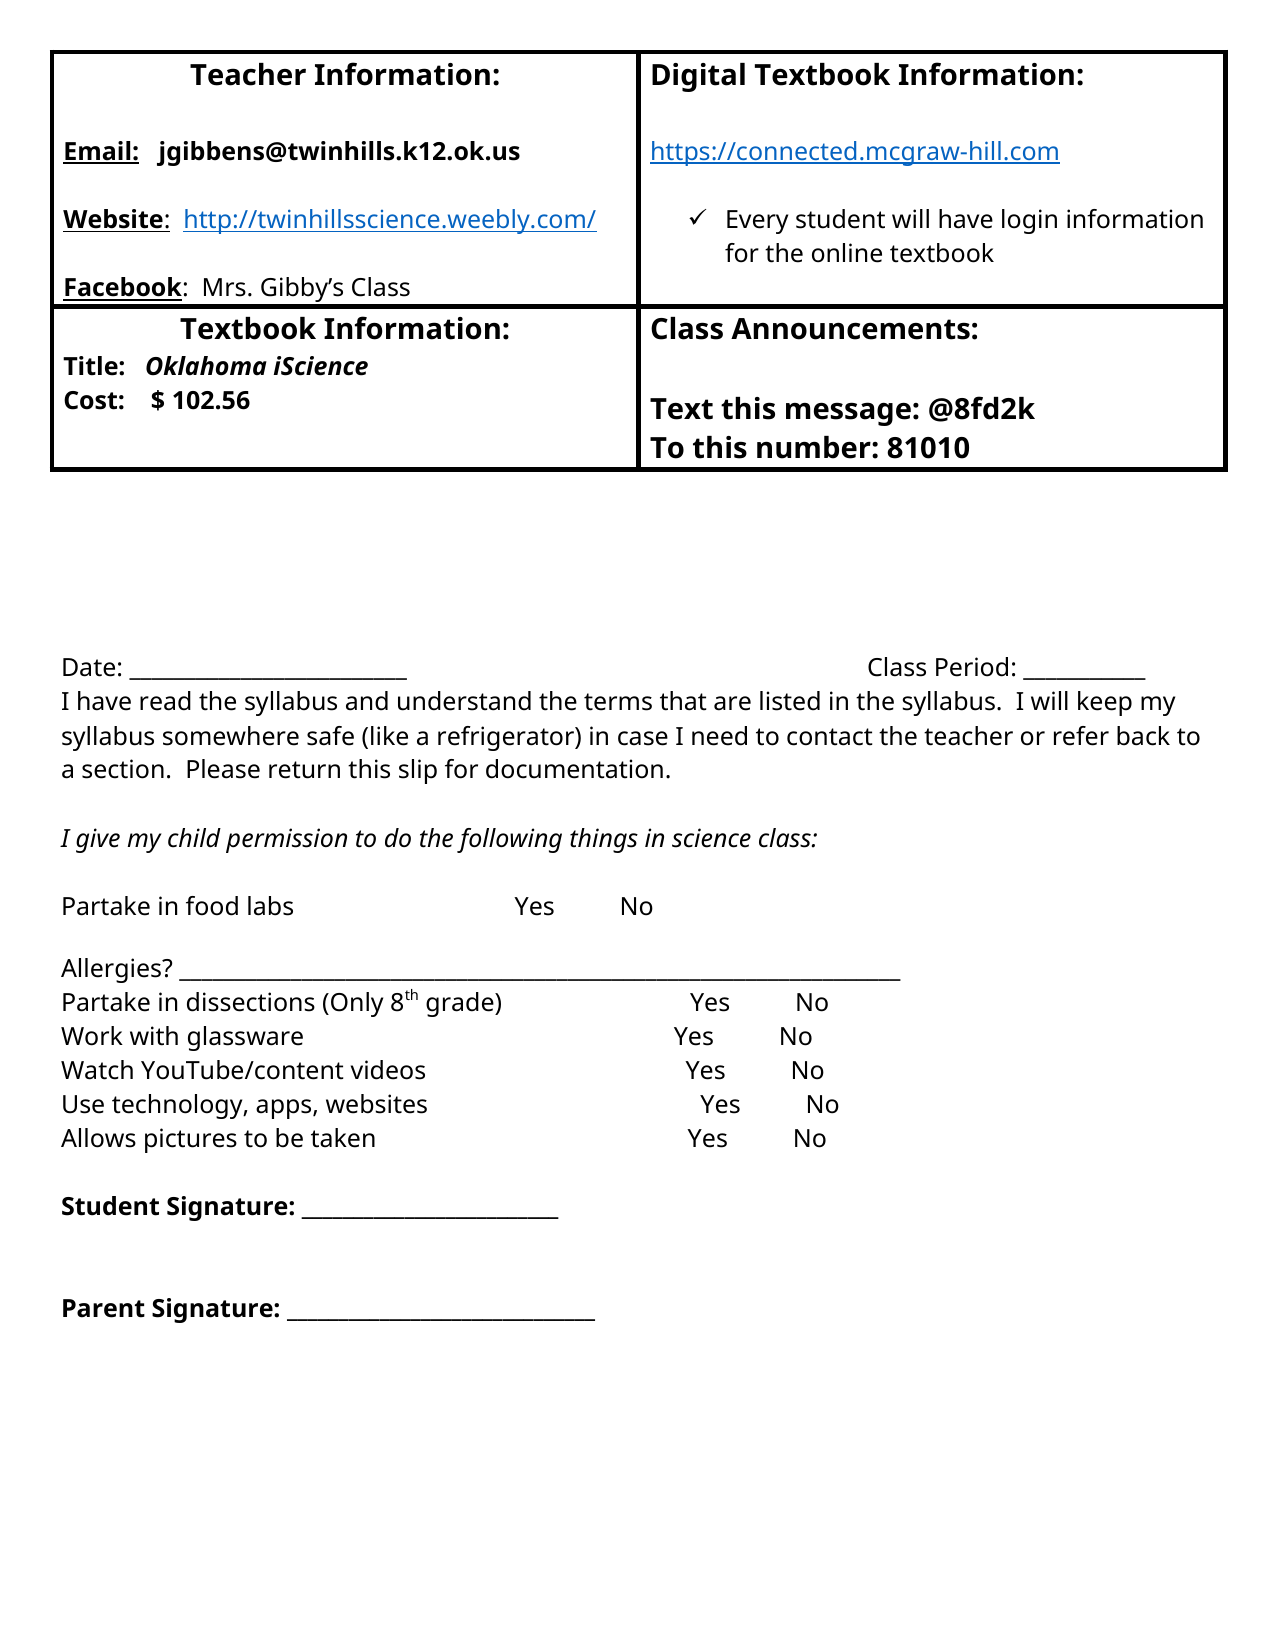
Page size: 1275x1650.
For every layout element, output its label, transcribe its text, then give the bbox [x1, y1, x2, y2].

table_header Digital Textbook Information: https://connected.mcgraw-hill.com Every student will have login information for the online textbook [641, 54, 1223, 304]
table_cell Textbook Information: Title: Oklahoma iScience Cost: $ 102.56 [54, 309, 636, 467]
table_header Teacher Information: Email: jgibbens@twinhills.k12.ok.us Website: http://twinhillsscience.weebly.com/ Facebook: Mrs. Gibby’s Class [54, 54, 636, 304]
table_cell Class Announcements: Text this message: @8fd2k To this number: 81010 [641, 309, 1223, 467]
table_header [50, 582, 1229, 1598]
